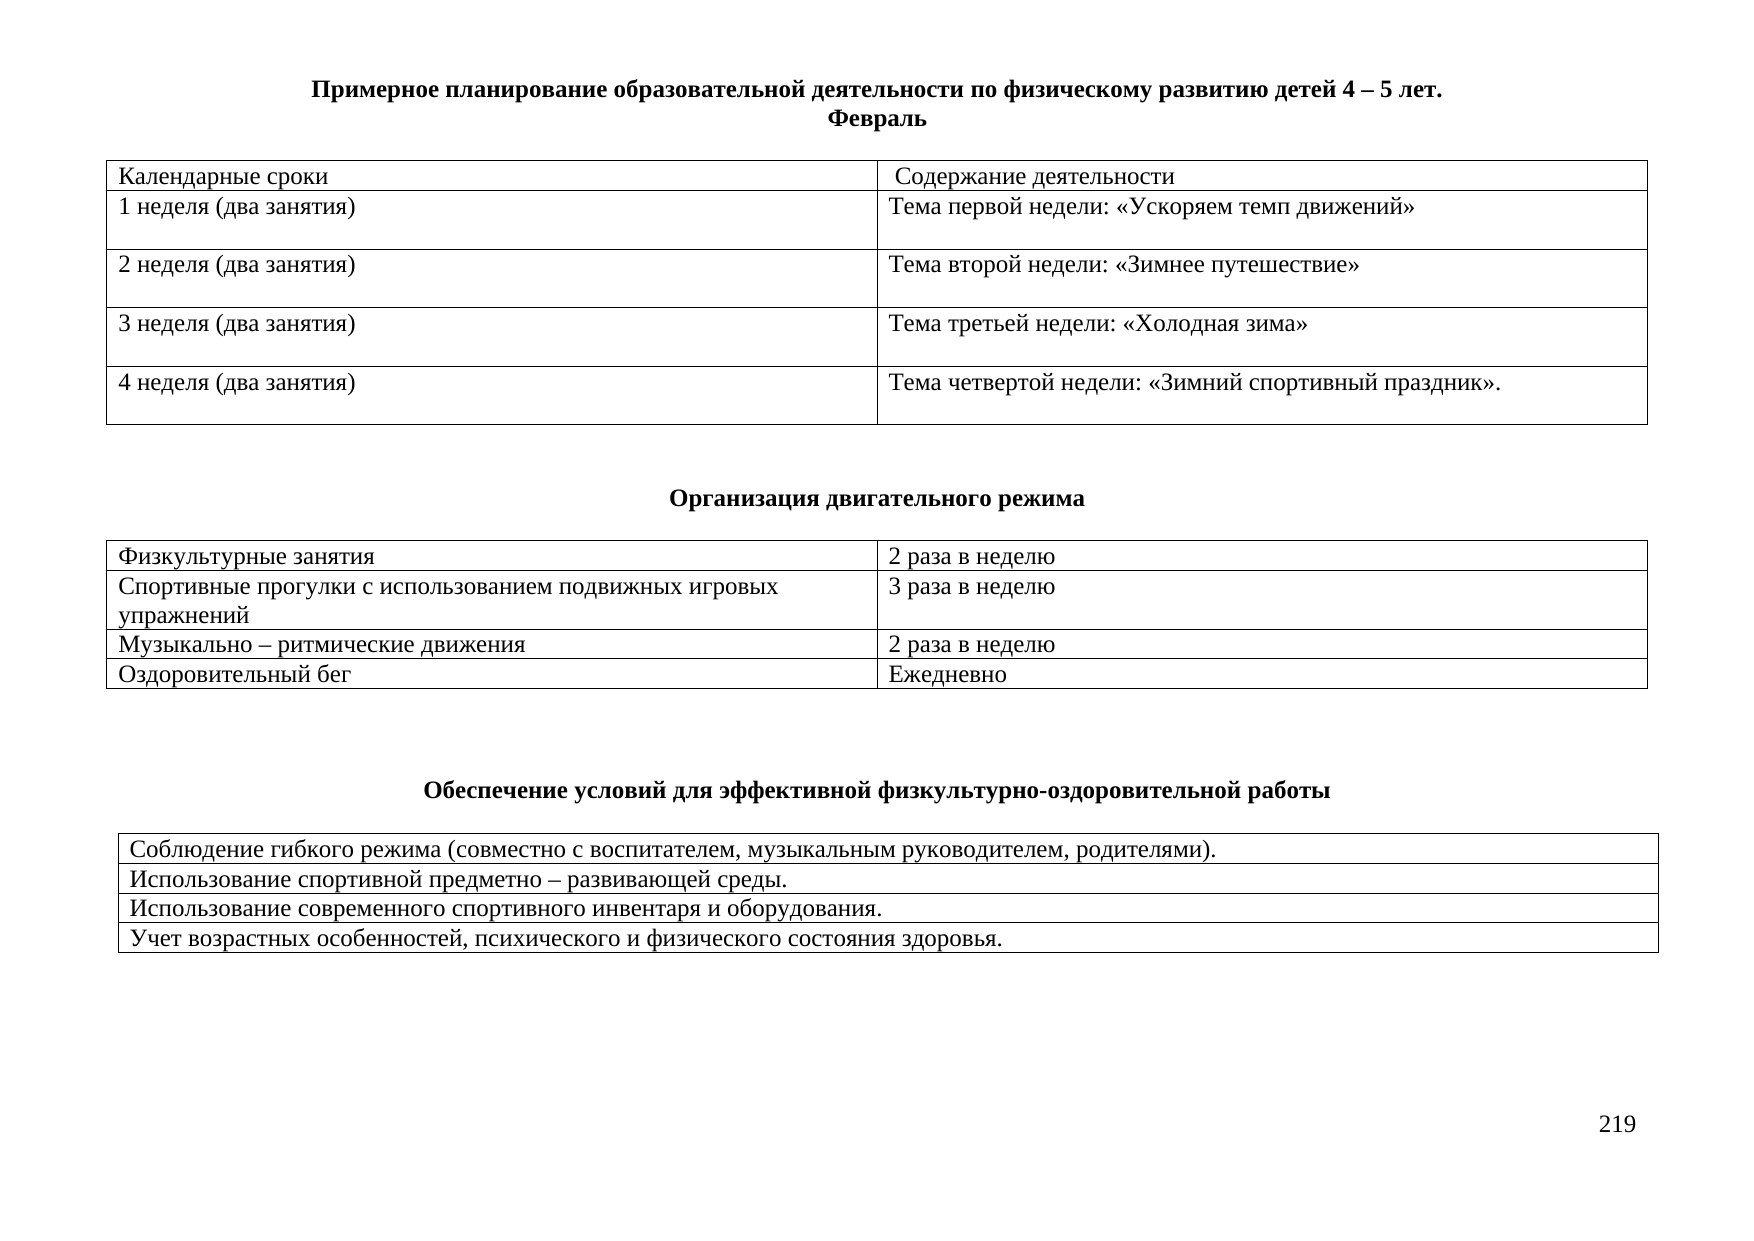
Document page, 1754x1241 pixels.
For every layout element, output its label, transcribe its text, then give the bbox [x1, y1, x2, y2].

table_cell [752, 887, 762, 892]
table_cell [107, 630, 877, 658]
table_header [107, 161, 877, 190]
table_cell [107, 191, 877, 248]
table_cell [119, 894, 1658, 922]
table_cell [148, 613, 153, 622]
text Примерное планирование образовательной деятельности по физическому развитию детей 4 – 5 лет. [118, 74, 1636, 103]
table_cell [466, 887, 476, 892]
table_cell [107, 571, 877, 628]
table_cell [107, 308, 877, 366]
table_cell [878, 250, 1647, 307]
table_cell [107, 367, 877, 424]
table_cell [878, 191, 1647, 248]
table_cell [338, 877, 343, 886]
text Февраль [118, 103, 1636, 131]
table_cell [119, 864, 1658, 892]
text Обеспечение условий для эффективной физкультурно-оздоровительной работы [118, 775, 1636, 804]
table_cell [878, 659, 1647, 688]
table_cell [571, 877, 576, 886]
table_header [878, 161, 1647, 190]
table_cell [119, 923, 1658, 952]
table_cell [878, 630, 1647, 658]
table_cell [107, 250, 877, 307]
text Организация двигательного режима [118, 483, 1636, 511]
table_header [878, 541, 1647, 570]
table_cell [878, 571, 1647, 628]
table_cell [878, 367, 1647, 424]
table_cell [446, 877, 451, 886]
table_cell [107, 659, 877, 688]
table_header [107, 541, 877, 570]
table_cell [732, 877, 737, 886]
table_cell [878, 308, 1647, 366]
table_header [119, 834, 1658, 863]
